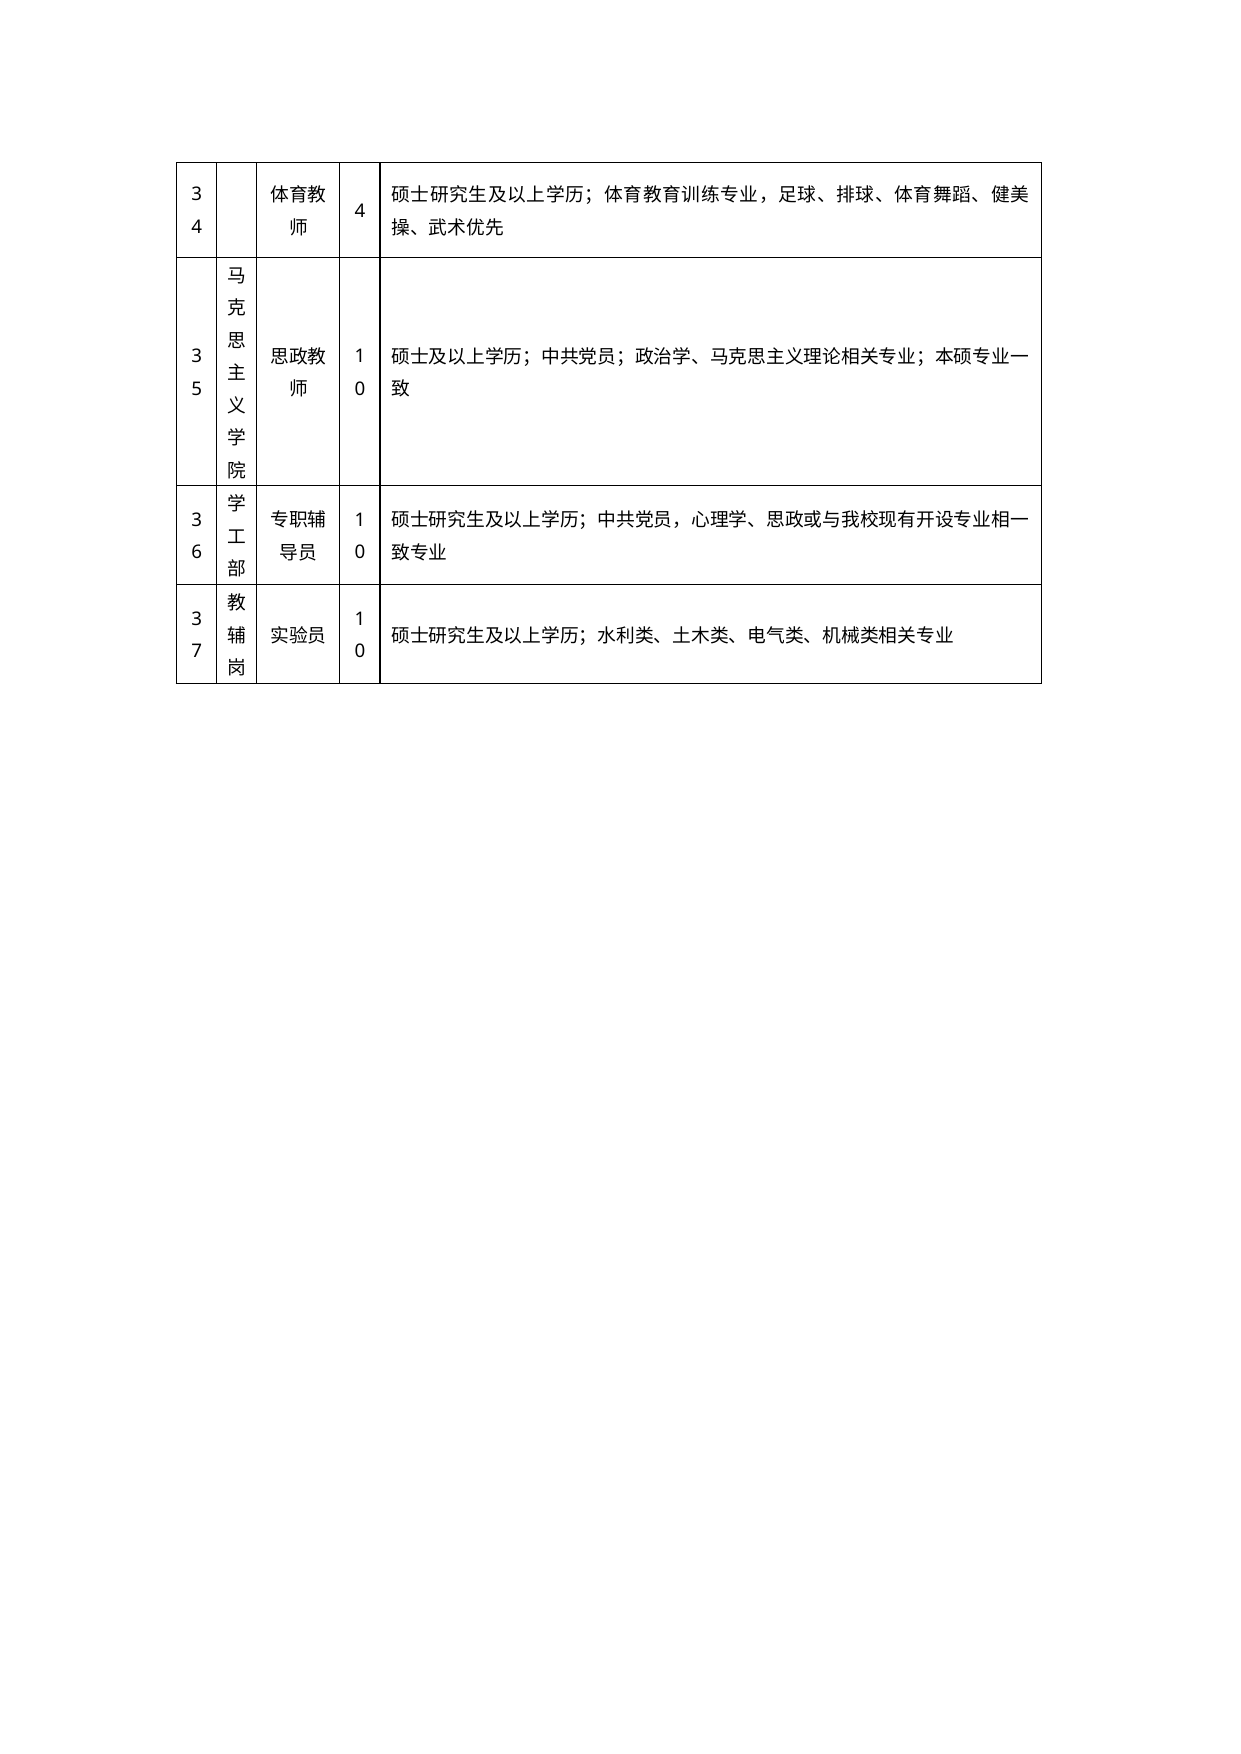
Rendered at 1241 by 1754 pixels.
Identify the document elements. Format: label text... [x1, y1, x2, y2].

table_cell 硕士及以上学历；中共党员；政治学、马克思主义理论相关专业；本硕专业一致 [381, 258, 1041, 485]
table_cell 教辅岗 [217, 585, 256, 683]
table_cell 4 [340, 163, 379, 257]
table_cell 硕士研究生及以上学历；水利类、土木类、电气类、机械类相关专业 [381, 585, 1041, 683]
table_cell 10 [340, 486, 379, 584]
table_cell 10 [340, 258, 379, 485]
table_cell 34 [177, 163, 216, 257]
table_cell 马克思主义学院 [217, 258, 256, 485]
table_cell 专职辅导员 [257, 486, 339, 584]
table_cell 体育教师 [257, 163, 339, 257]
table_cell 37 [177, 585, 216, 683]
table_cell 硕士研究生及以上学历；体育教育训练专业，足球、排球、体育舞蹈、健美操、武术优先 [381, 163, 1041, 257]
table_cell 硕士研究生及以上学历；中共党员，心理学、思政或与我校现有开设专业相一致专业 [381, 486, 1041, 584]
table_cell 实验员 [257, 585, 339, 683]
table_cell 36 [177, 486, 216, 584]
table_cell 10 [340, 585, 379, 683]
table_cell 35 [177, 258, 216, 485]
table_cell 学工部 [217, 486, 256, 584]
table_cell 思政教师 [257, 258, 339, 485]
